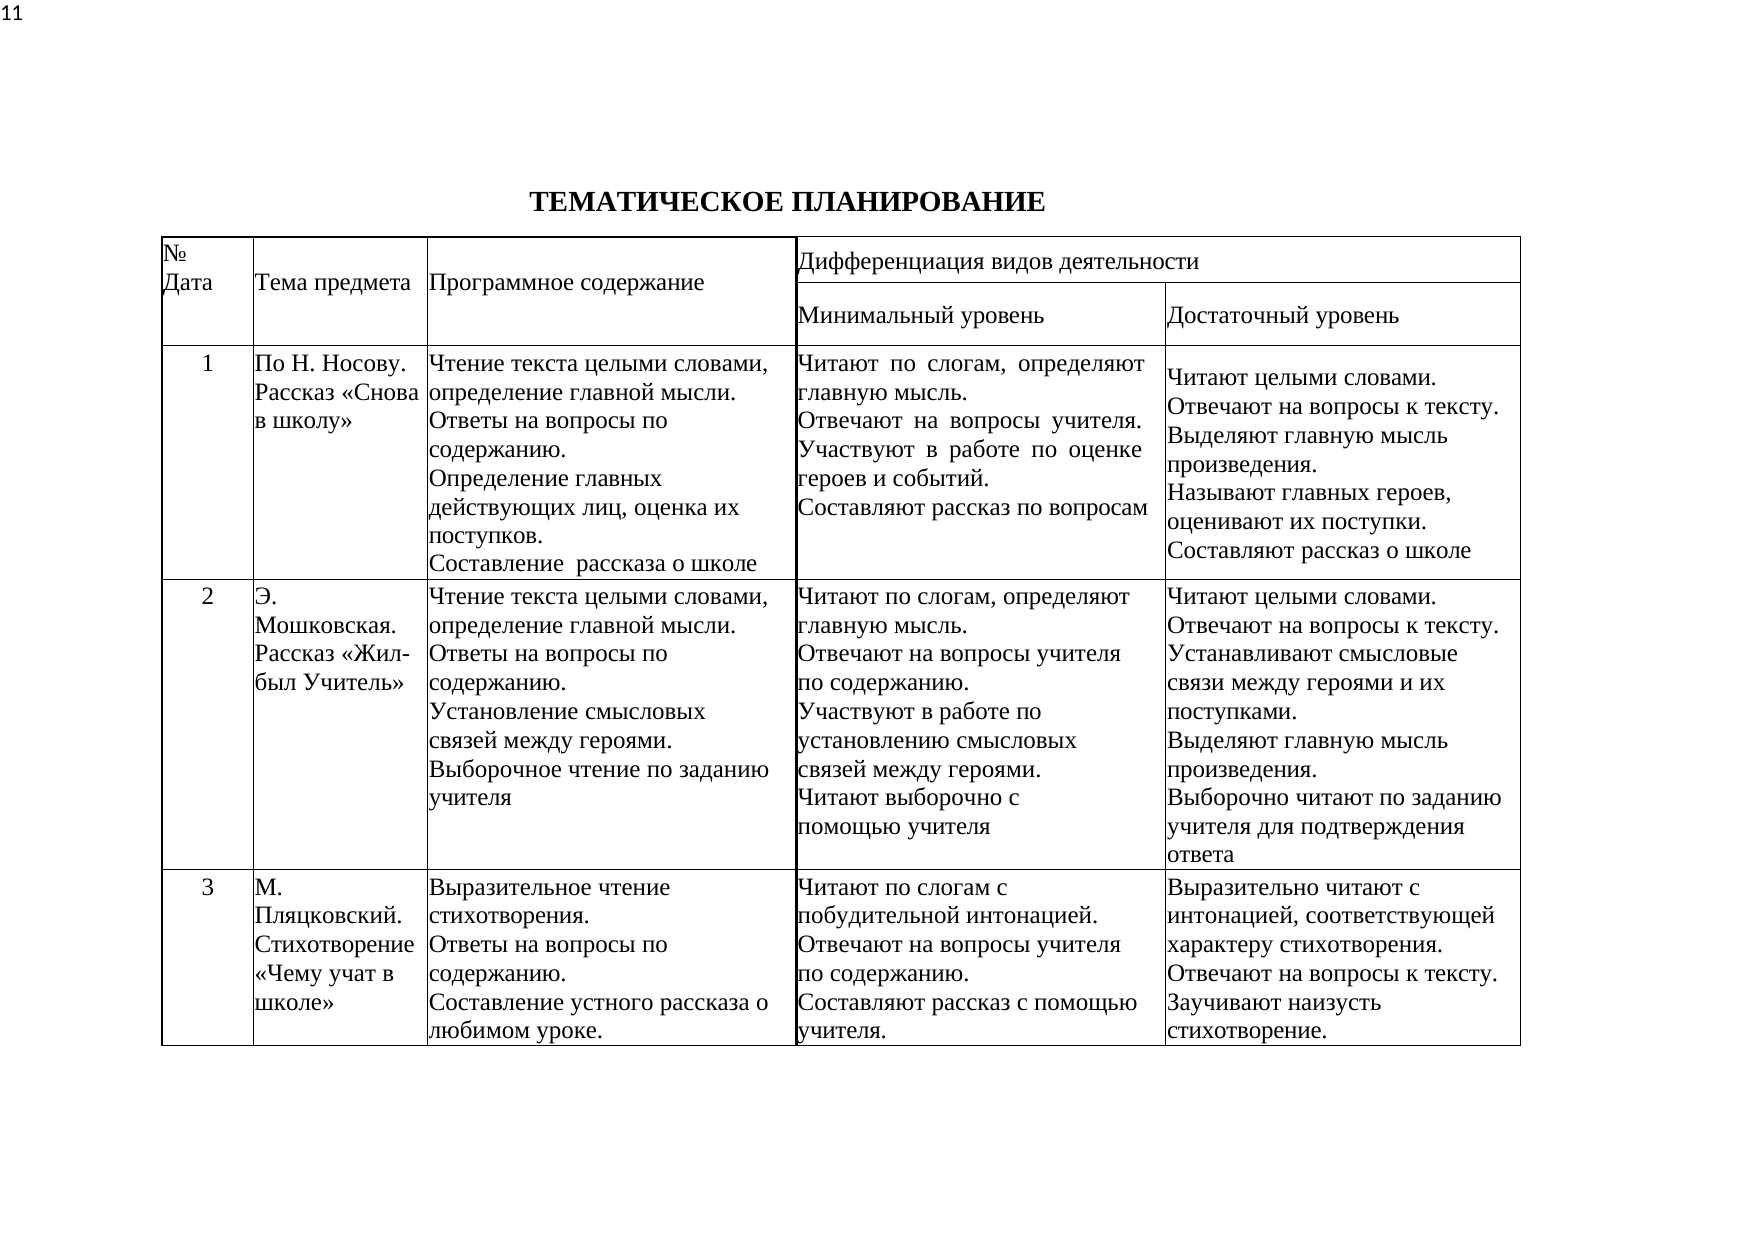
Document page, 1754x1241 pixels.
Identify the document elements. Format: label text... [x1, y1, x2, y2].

table_header Дифференциация видов деятельности [798, 237, 1520, 282]
table_cell 3 [163, 870, 253, 1045]
text ТЕМАТИЧЕСКОЕ ПЛАНИРОВАНИЕ [150, 184, 1606, 218]
table_header Программное содержание [428, 238, 795, 345]
table_cell Чтение текста целыми словами, определение главной мысли. Ответы на вопросы по содержанию. Определение главных действующих лиц, оценка их поступков. Составление рассказа о школе [428, 346, 795, 579]
table_header № Дата [163, 238, 253, 345]
table_cell Чтение текста целыми словами, определение главной мысли. Ответы на вопросы по содержанию. Установление смысловых связей между героями. Выборочное чтение по заданию учителя [428, 580, 795, 869]
table_cell Э. Мошковская. Рассказ «Жил- был Учитель» [254, 580, 427, 869]
table_cell Читают по слогам, определяют главную мысль. Отвечают на вопросы учителя по содержанию. Участвуют в работе по установлению смысловых связей между героями. Читают выборочно с помощью учителя [798, 580, 1165, 869]
table_cell Читают целыми словами. Отвечают на вопросы к тексту. Устанавливают смысловые связи между героями и их поступками. Выделяют главную мысль произведения. Выборочно читают по заданию учителя для подтверждения ответа [1166, 580, 1520, 869]
table_cell Достаточный уровень [1166, 283, 1520, 345]
table_cell По Н. Носову. Рассказ «Снова в школу» [254, 346, 427, 579]
table_cell Читают по слогам с побудительной интонацией. Отвечают на вопросы учителя по содержанию. Составляют рассказ с помощью учителя. [798, 870, 1165, 1045]
table_cell 1 [163, 346, 253, 579]
table_cell 2 [163, 580, 253, 869]
table_cell Выразительное чтение стихотворения. Ответы на вопросы по содержанию. Составление устного рассказа о любимом уроке. [428, 870, 795, 1045]
table_cell Читают по слогам, определяют главную мысль. Отвечают на вопросы учителя. Участвуют в работе по оценке героев и событий. Составляют рассказ по вопросам [798, 346, 1165, 579]
table_cell М. Пляцковский. Стихотворение «Чему учат в школе» [254, 870, 427, 1045]
table_cell Выразительно читают с интонацией, соответствующей характеру стихотворения. Отвечают на вопросы к тексту. Заучивают наизусть стихотворение. [1166, 870, 1520, 1045]
table_cell Читают целыми словами. Отвечают на вопросы к тексту. Выделяют главную мысль произведения. Называют главных героев, оценивают их поступки. Составляют рассказ о школе [1166, 346, 1520, 579]
table_cell Минимальный уровень [798, 283, 1165, 345]
table_header Тема предмета [254, 238, 427, 345]
